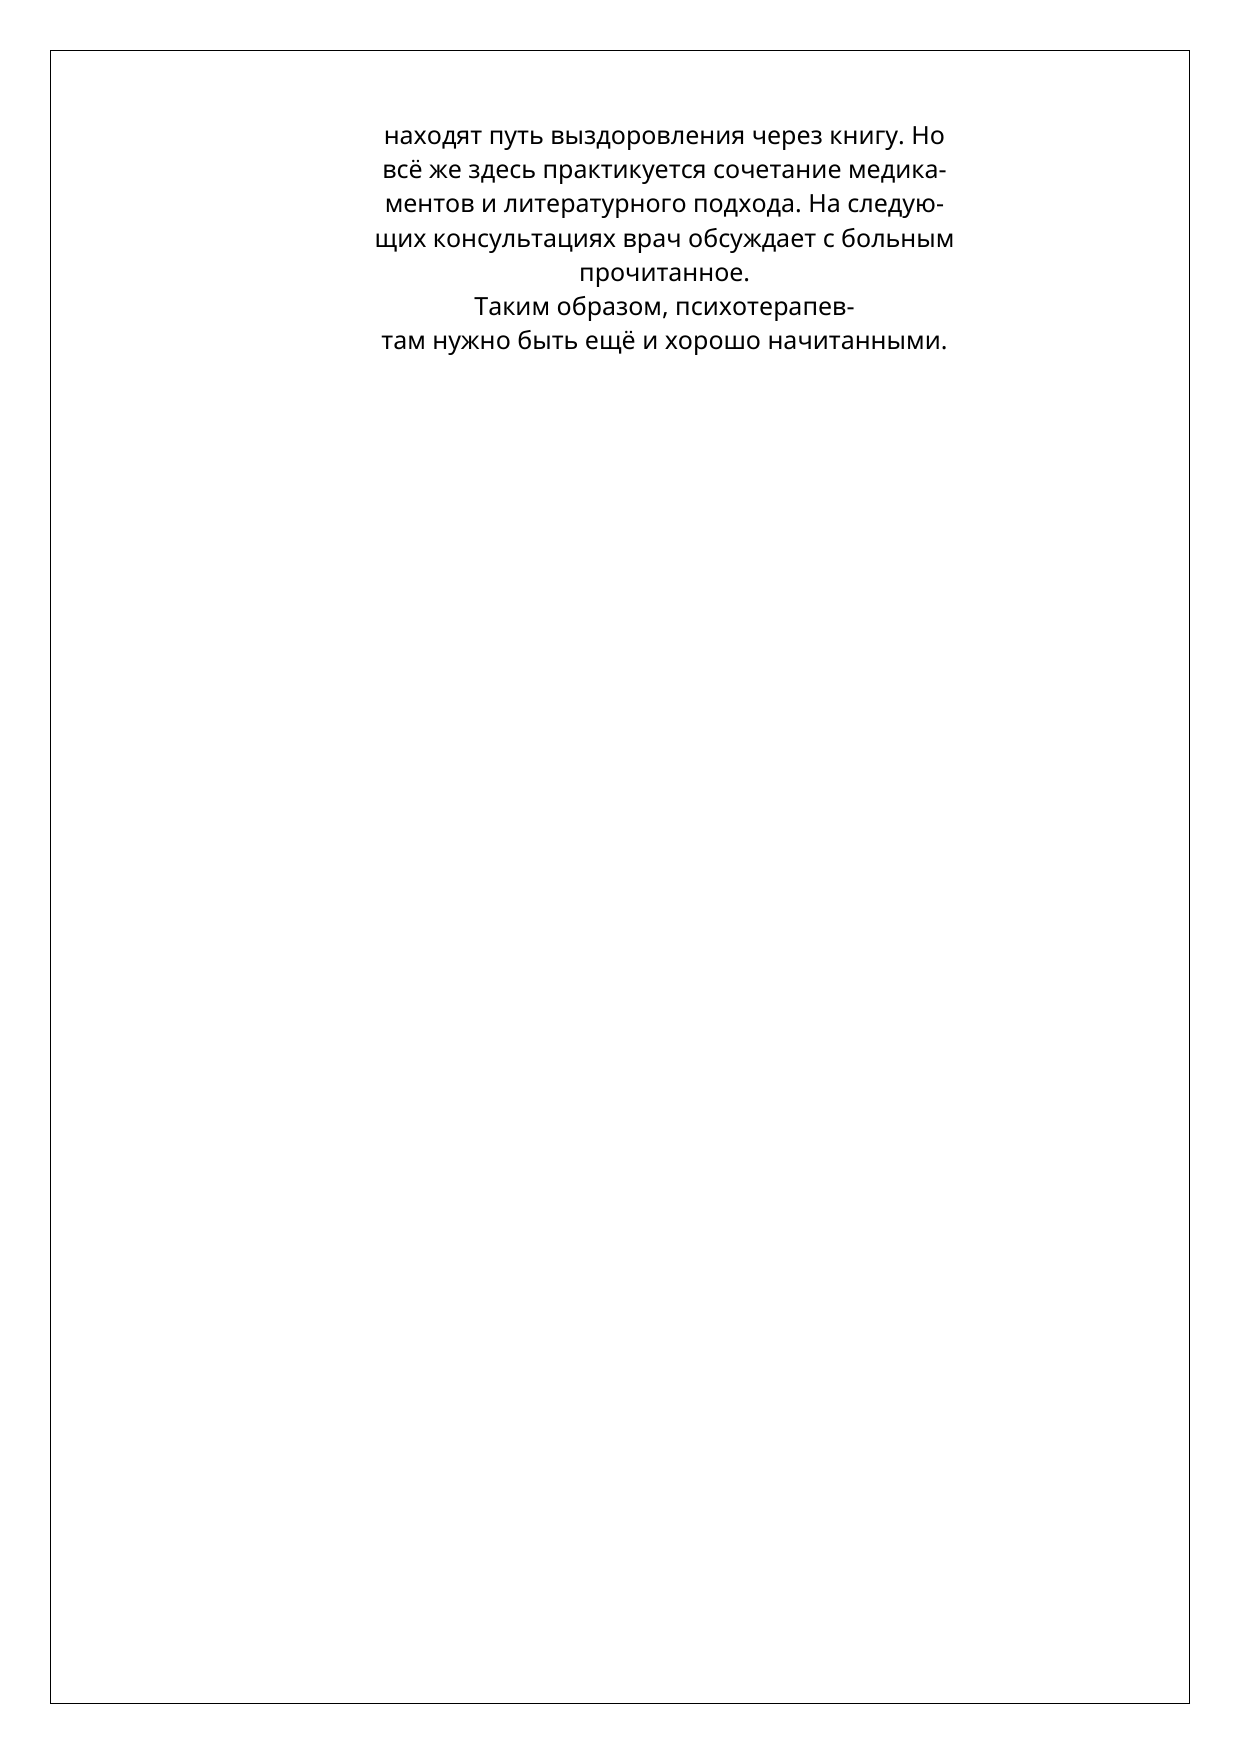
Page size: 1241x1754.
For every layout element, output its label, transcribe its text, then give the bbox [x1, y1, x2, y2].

text Таким образом, психотерапев- [177, 288, 1152, 322]
text там нужно быть ещё и хорошо начитанными. [177, 322, 1152, 356]
text прочитанное. [177, 254, 1152, 288]
text всё же здесь практикуется сочетание медика- [177, 152, 1152, 186]
text щих консультациях врач обсуждает с больным [177, 220, 1152, 254]
text ментов и литературного подхода. На следую- [177, 186, 1152, 220]
text находят путь выздоровления через книгу. Но [177, 118, 1152, 152]
